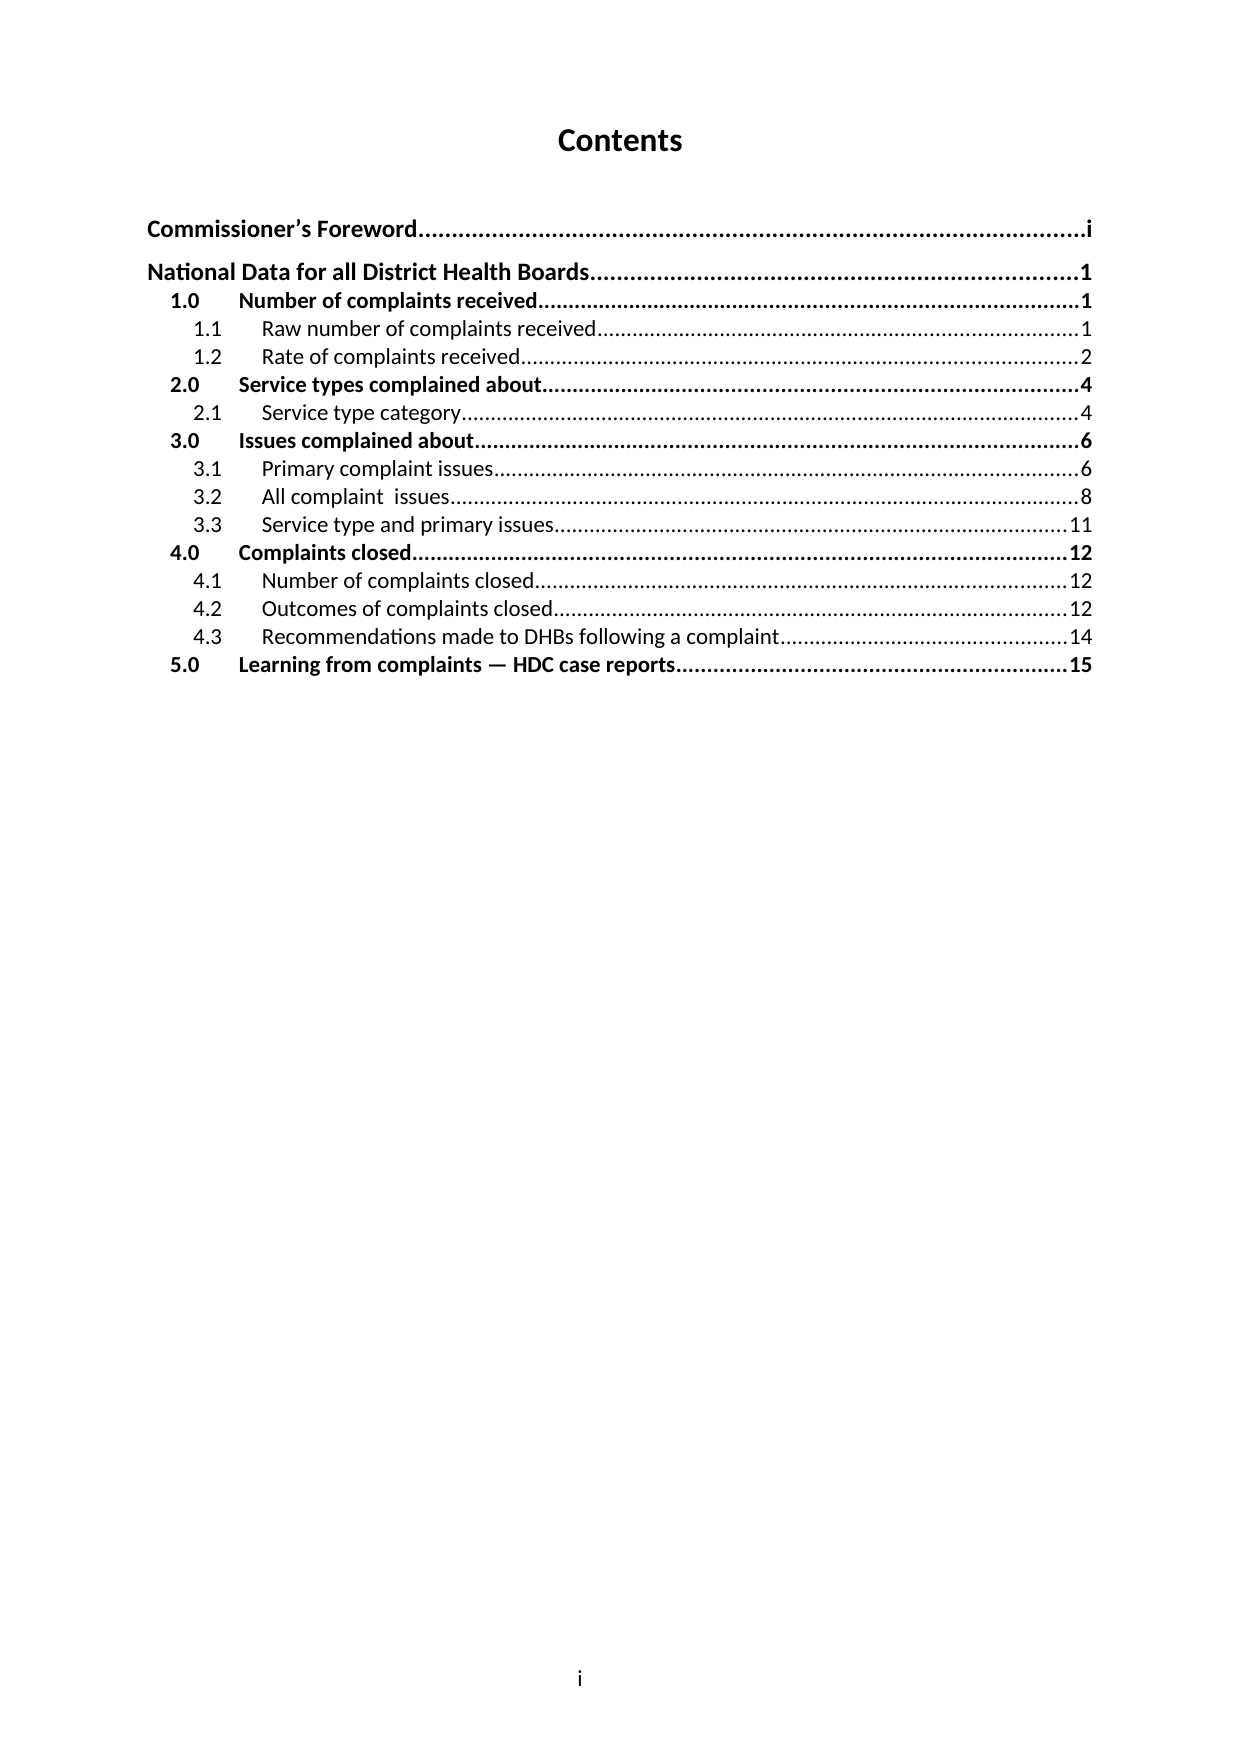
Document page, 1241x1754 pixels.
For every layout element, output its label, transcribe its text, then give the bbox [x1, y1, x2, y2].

text 4.0 Complaints closed 12 [170, 538, 1093, 566]
text National Data for all District Health Boards 1 [147, 256, 1093, 286]
text 1.1 Raw number of complaints received 1 [193, 314, 1093, 342]
text 3.1 Primary complaint issues 6 [193, 454, 1093, 482]
text 3.0 Issues complained about 6 [170, 426, 1093, 454]
text 1.0 Number of complaints received 1 [170, 286, 1093, 314]
text 5.0 Learning from complaints — HDC case reports 15 [170, 651, 1093, 678]
text Commissioner’s Foreword i [147, 213, 1093, 243]
text 3.2 All complaint issues 8 [193, 482, 1093, 510]
text 3.3 Service type and primary issues 11 [193, 510, 1093, 538]
text 2.1 Service type category 4 [193, 398, 1093, 426]
text 2.0 Service types complained about 4 [170, 370, 1093, 398]
text 1.2 Rate of complaints received 2 [193, 342, 1093, 370]
text 4.2 Outcomes of complaints closed 12 [193, 594, 1093, 622]
text Contents [147, 119, 1093, 159]
text 4.3 Recommendations made to DHBs following a complaint 14 [193, 622, 1093, 651]
text 4.1 Number of complaints closed 12 [193, 566, 1093, 594]
